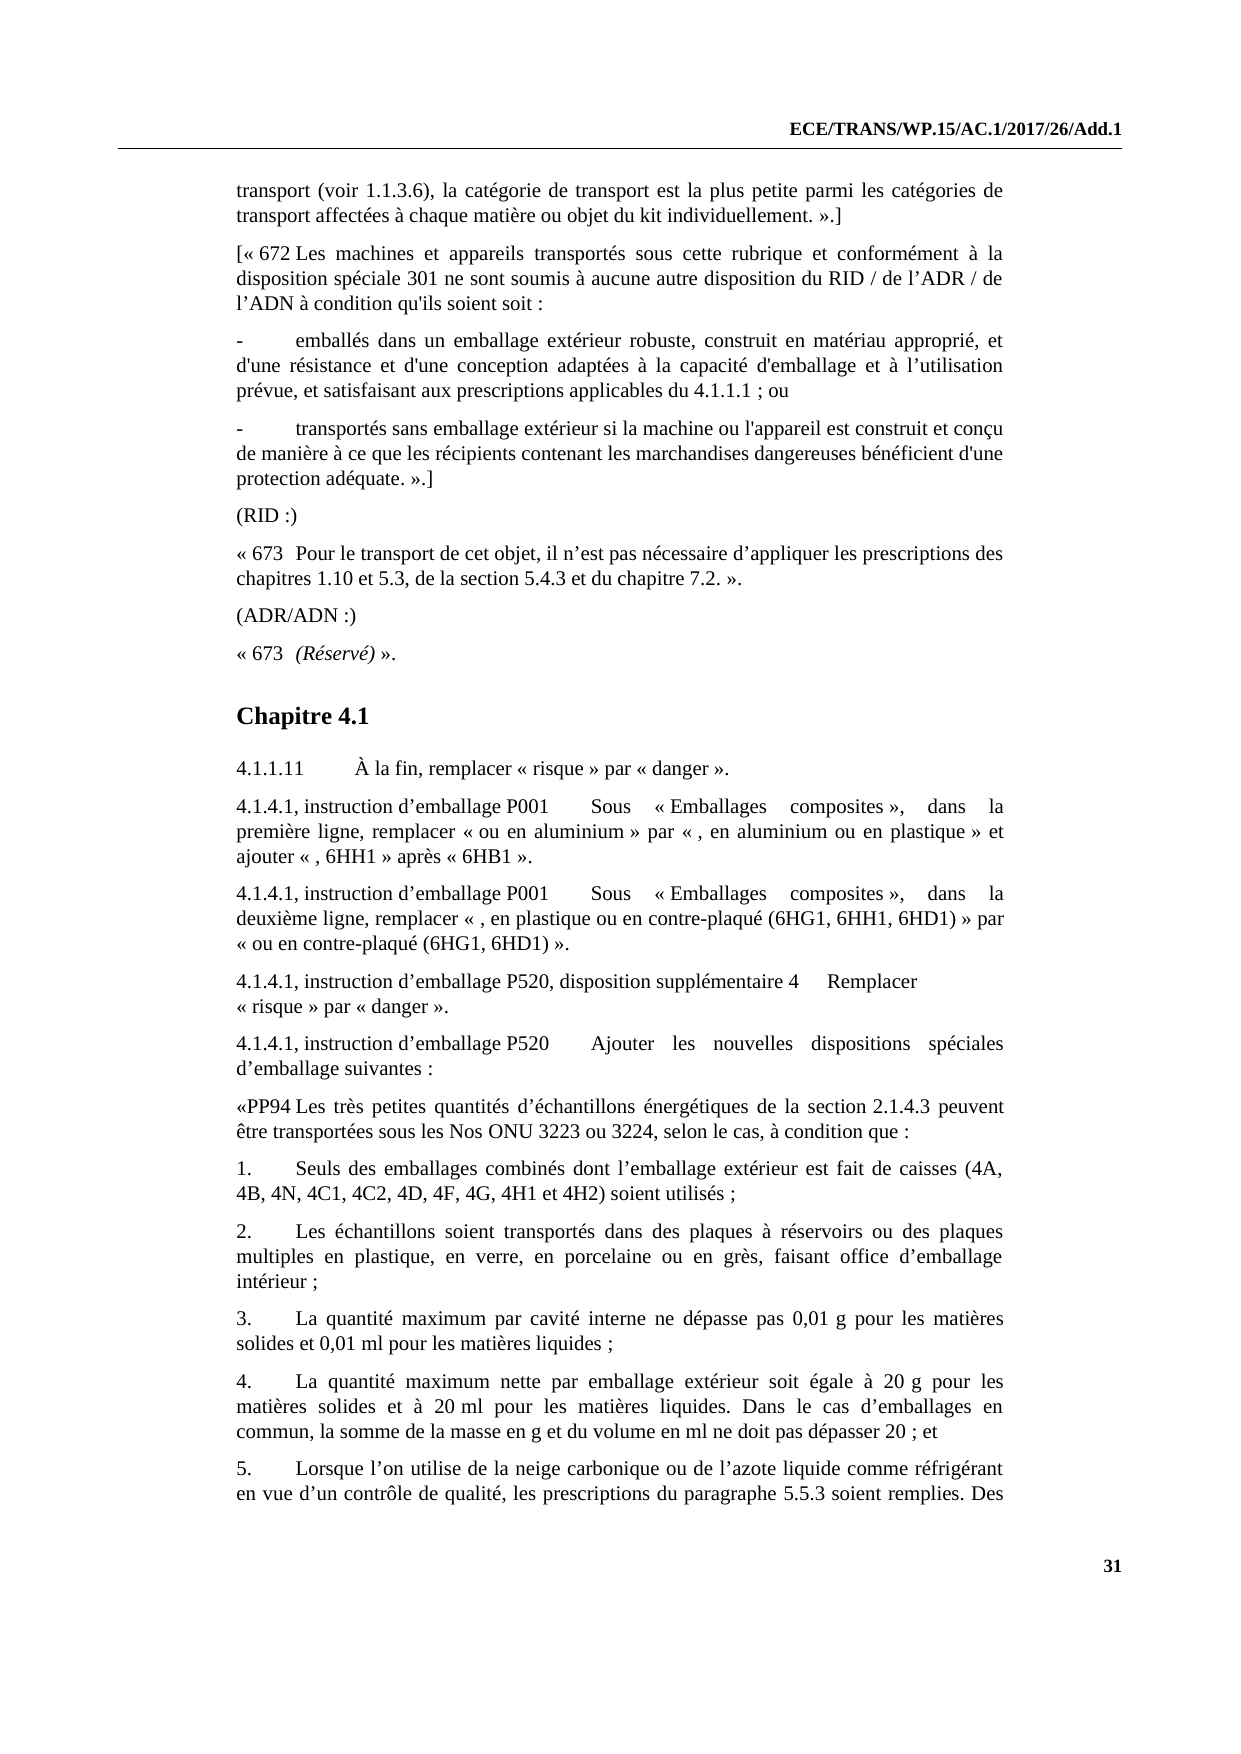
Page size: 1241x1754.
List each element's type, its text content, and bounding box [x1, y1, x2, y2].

text 4.1.4.1, instruction d’emballage P001 Sous « Emballages composites », dans la deuxième ligne, remplacer « , en plastique ou en contre-plaqué (6HG1, 6HH1, 6HD1) » par « ou en contre-plaqué (6HG1, 6HD1) ». [236, 880, 1004, 955]
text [236, 1455, 1004, 1505]
text [« 672 Les machines et appareils transportés sous cette rubrique et conformément à la disposition spéciale 301 ne sont soumis à aucune autre disposition du RID / de l’ADR / de l’ADN à condition qu'ils soient soit : [236, 240, 1004, 315]
text « 673 Pour le transport de cet objet, il n’est pas nécessaire d’appliquer les prescriptions des chapitres 1.10 et 5.3, de la section 5.4.3 et du chapitre 7.2. ». [236, 540, 1004, 590]
text 4.1.4.1, instruction d’emballage P001 Sous « Emballages composites », dans la première ligne, remplacer « ou en aluminium » par « , en aluminium ou en plastique » et ajouter « , 6HH1 » après « 6HB1 ». [236, 793, 1004, 868]
text 4. La quantité maximum nette par emballage extérieur soit égale à 20 g pour les matières solides et à 20 ml pour les matières liquides. Dans le cas d’emballages en commun, la somme de la masse en g et du volume en ml ne doit pas dépasser 20 ; et [236, 1368, 1004, 1443]
text 4.1.4.1, instruction d’emballage P520, disposition supplémentaire 4 Remplacer « risque » par « danger ». [236, 968, 1004, 1018]
text - emballés dans un emballage extérieur robuste, construit en matériau approprié, et d'une résistance et d'une conception adaptées à la capacité d'emballage et à l’utilisation prévue, et satisfaisant aux prescriptions applicables du 4.1.1.1 ; ou [236, 327, 1004, 402]
text (ADR/ADN :) [236, 602, 1004, 627]
text «PP94 Les très petites quantités d’échantillons énergétiques de la section 2.1.4.3 peuvent être transportées sous les Nos ONU 3223 ou 3224, selon le cas, à condition que : [236, 1093, 1004, 1143]
text 2. Les échantillons soient transportés dans des plaques à réservoirs ou des plaques multiples en plastique, en verre, en porcelaine ou en grès, faisant office d’emballage intérieur ; [236, 1218, 1004, 1293]
text - transportés sans emballage extérieur si la machine ou l'appareil est construit et conçu de manière à ce que les récipients contenant les marchandises dangereuses bénéficient d'une protection adéquate. ».] [236, 415, 1004, 490]
text « 673 (Réservé) ». [236, 640, 1004, 665]
text 4.1.1.11 À la fin, remplacer « risque » par « danger ». [236, 755, 1004, 780]
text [236, 177, 1004, 227]
text 1. Seuls des emballages combinés dont l’emballage extérieur est fait de caisses (4A, 4B, 4N, 4C1, 4C2, 4D, 4F, 4G, 4H1 et 4H2) soient utilisés ; [236, 1155, 1004, 1205]
text (RID :) [236, 502, 1004, 527]
text 3. La quantité maximum par cavité interne ne dépasse pas 0,01 g pour les matières solides et 0,01 ml pour les matières liquides ; [236, 1305, 1004, 1355]
text Chapitre 4.1 [118, 702, 1004, 730]
text 4.1.4.1, instruction d’emballage P520 Ajouter les nouvelles dispositions spéciales d’emballage suivantes : [236, 1030, 1004, 1080]
